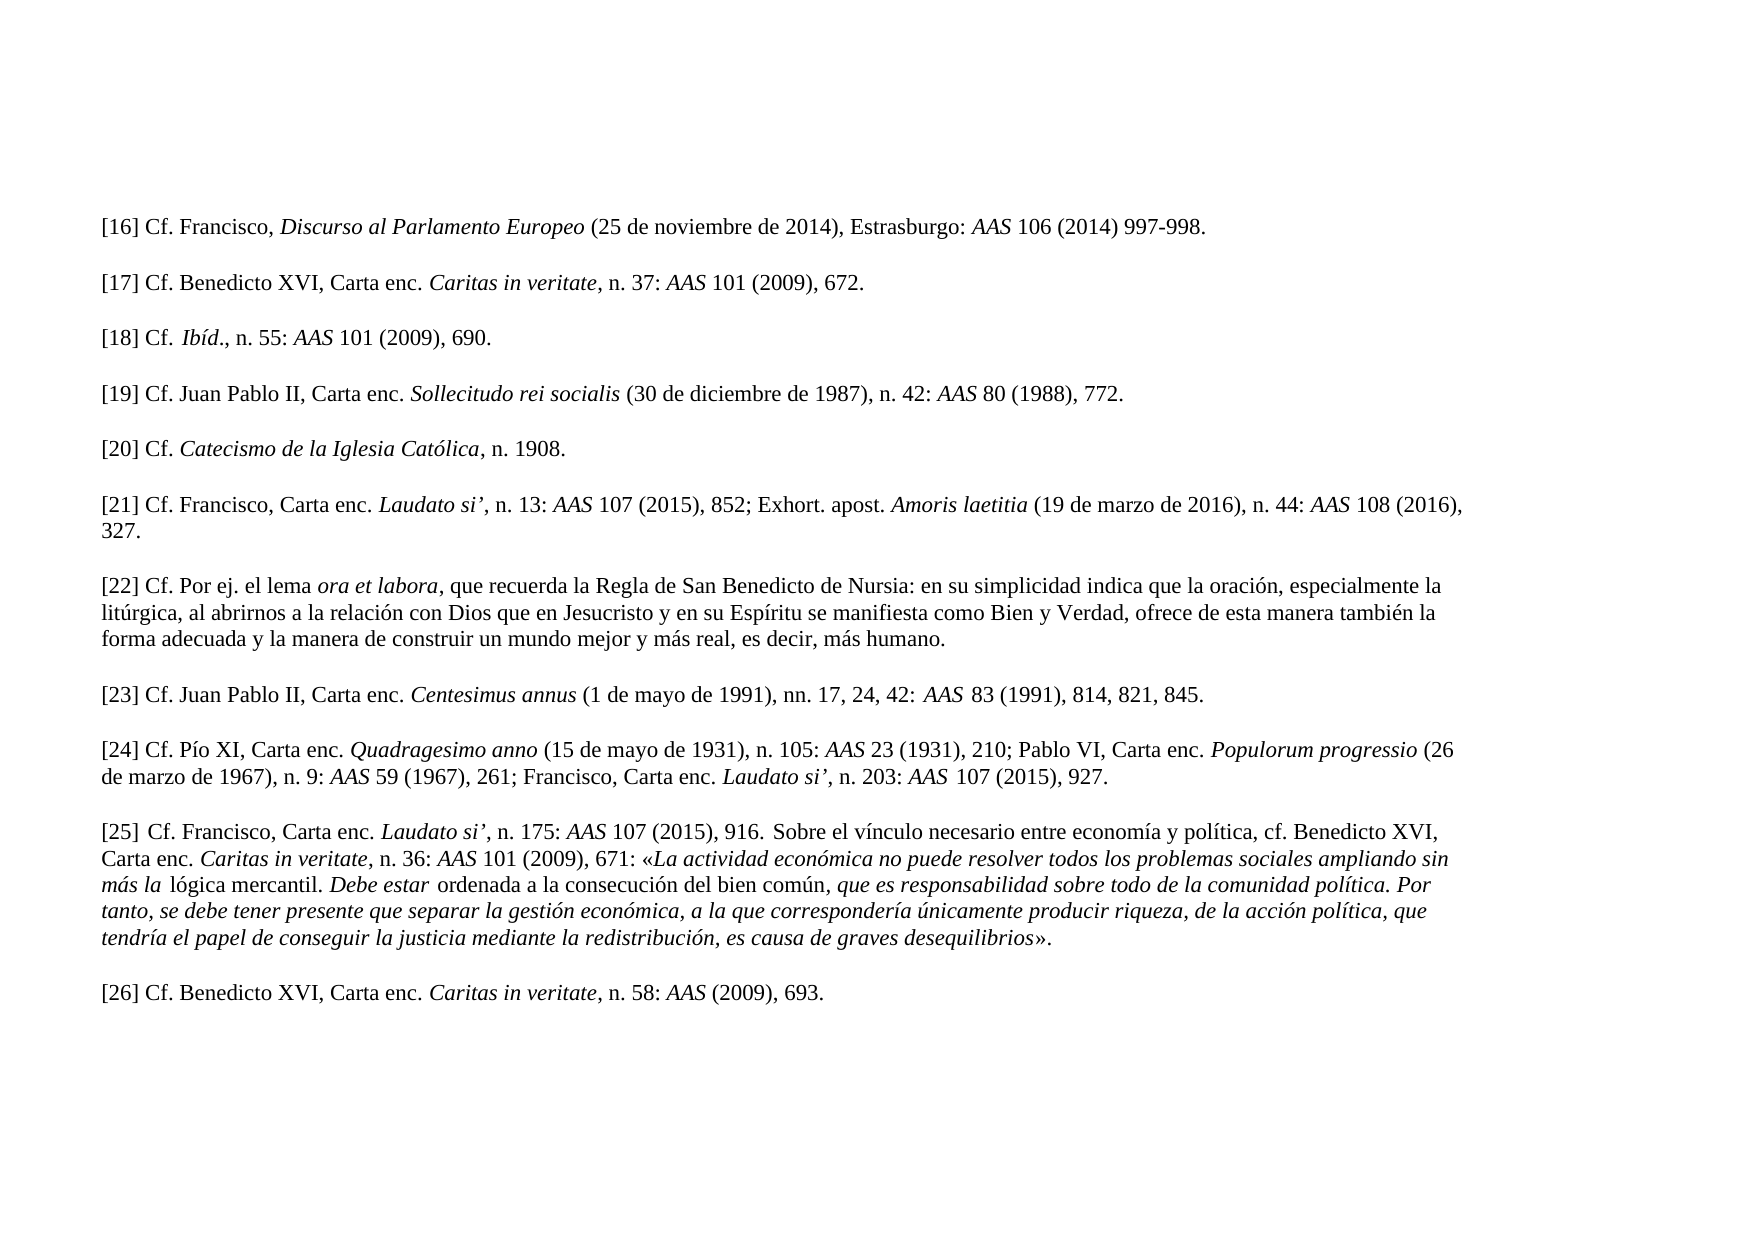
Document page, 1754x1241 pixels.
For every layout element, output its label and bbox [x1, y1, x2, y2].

table_cell [80, 177, 1486, 1041]
